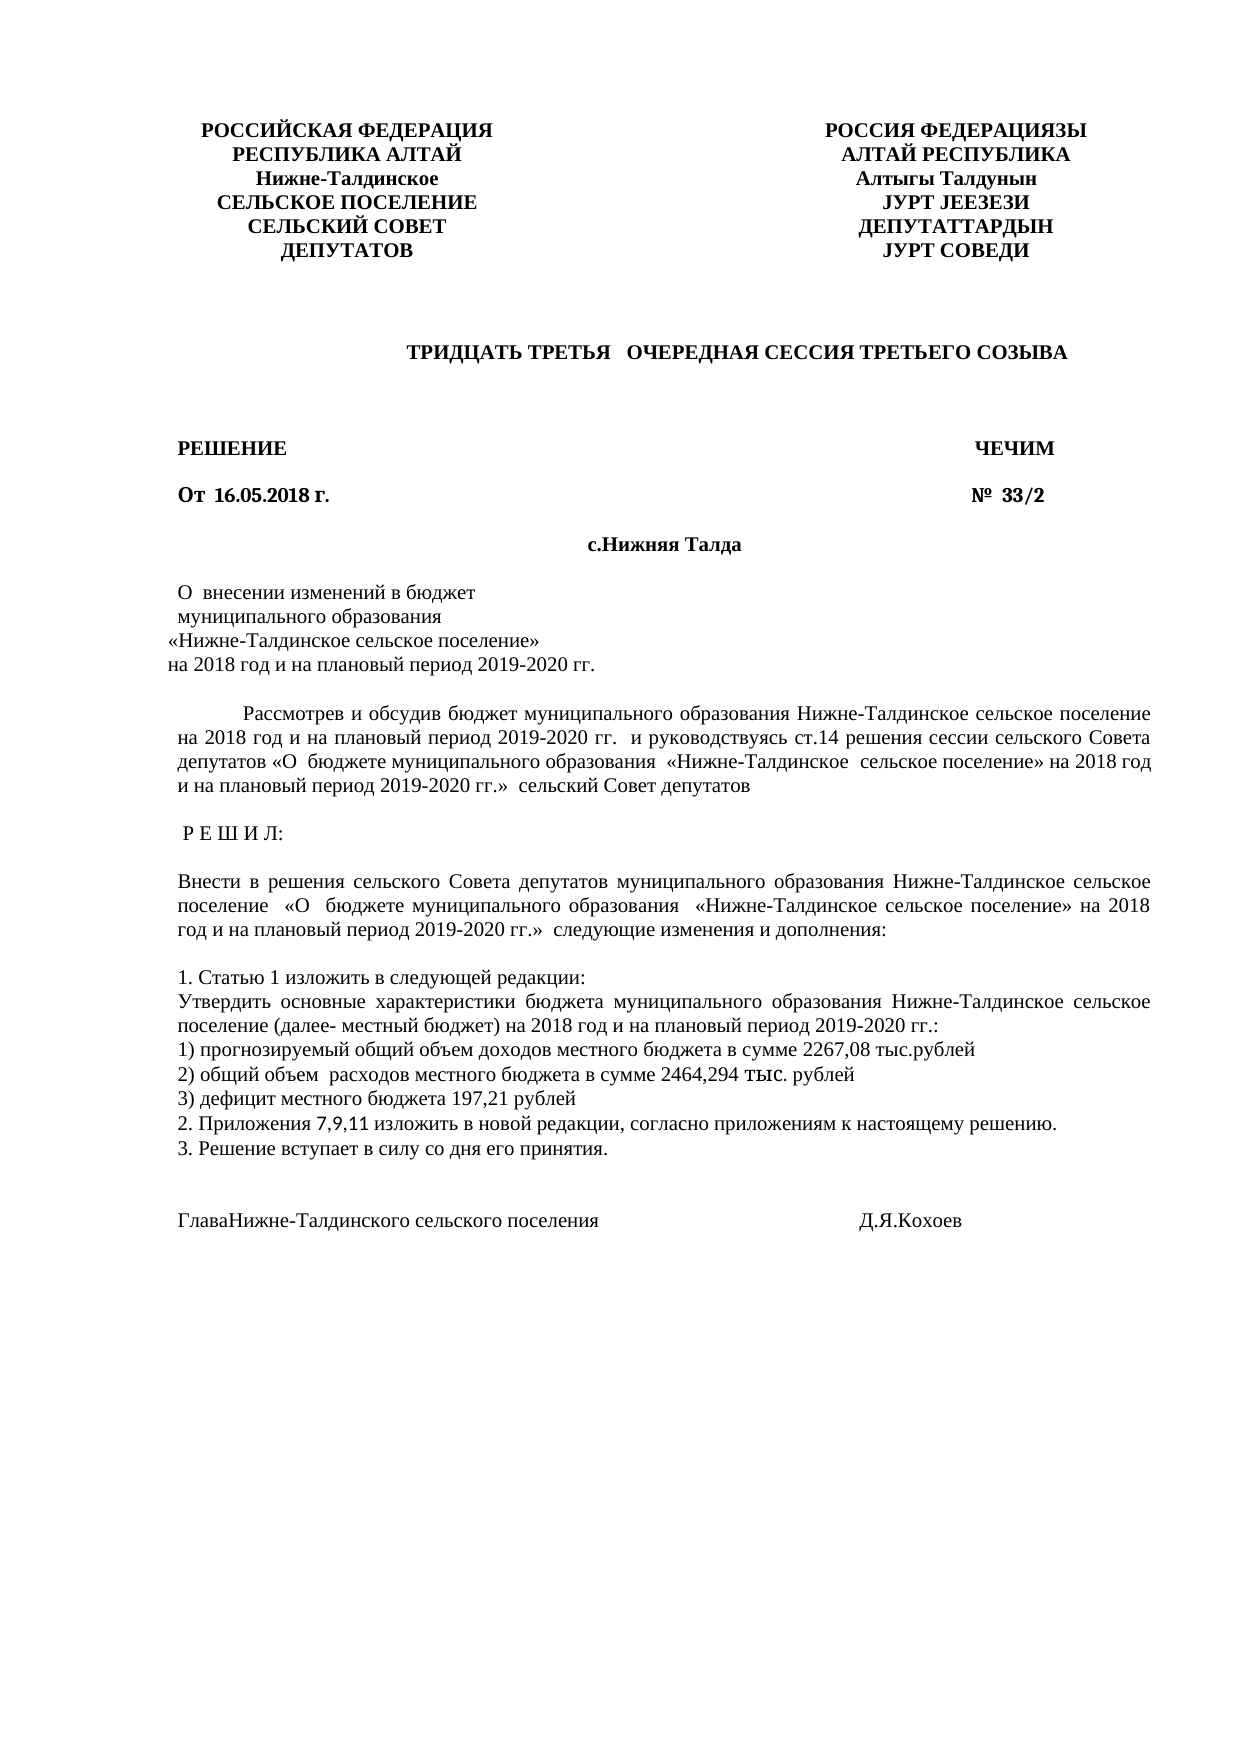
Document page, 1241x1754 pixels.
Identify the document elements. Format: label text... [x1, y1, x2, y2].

text 2) общий объем расходов местного бюджета в сумме 2464,294 тыс. рублей [177, 1061, 1152, 1086]
table_header РОССИЯ ФЕДЕРАЦИЯЗЫ АЛТАЙ РЕСПУБЛИКА Алтыгы Талдунын JУРТ JЕЕЗЕЗИ ДЕПУТАТТАРДЫН JУРТ СОВЕДИ [531, 118, 1240, 340]
text 2. Приложения 7,9,11 изложить в новой редакции, согласно приложениям к настоящему решению. [177, 1110, 1152, 1136]
text Рассмотрев и обсудив бюджет муниципального образования Нижне-Талдинское сельское поселение на 2018 год и на плановый период 2019-2020 гг. и руководствуясь ст.14 решения сессии сельского Совета депутатов «О бюджете муниципального образования «Нижне-Талдинское сельское поселение» на 2018 год и на плановый период 2019-2020 гг.» сельский Совет депутатов [177, 701, 1152, 797]
text Внести в решения сельского Совета депутатов муниципального образования Нижне-Талдинское сельское поселение «О бюджете муниципального образования «Нижне-Талдинское сельское поселение» на 2018 год и на плановый период 2019-2020 гг.» следующие изменения и дополнения: [177, 869, 1152, 941]
text 3. Решение вступает в силу со дня его принятия. [177, 1136, 1152, 1160]
text О внесении изменений в бюджет [177, 580, 1152, 604]
table_header РОССИЙСКАЯ ФЕДЕРАЦИЯ РЕСПУБЛИКА АЛТАЙ Нижне-Талдинское СЕЛЬСКОЕ ПОСЕЛЕНИЕ СЕЛЬСКИЙ СОВЕТ ДЕПУТАТОВ [163, 118, 531, 340]
text ГлаваНижне-Талдинского сельского поселения Д.Я.Кохоев [177, 1208, 1152, 1232]
title РЕШЕНИЕ ЧЕЧИМ [177, 436, 1152, 460]
text муниципального образования [177, 604, 1152, 628]
title От 16.05.2018 г. № 33/2 [177, 484, 1152, 508]
title ТРИДЦАТЬ ТРЕТЬЯ ОЧЕРЕДНАЯ СЕССИЯ ТРЕТЬЕГО СОЗЫВА [177, 340, 1152, 364]
text Утвердить основные характеристики бюджета муниципального образования Нижне-Талдинское сельское поселение (далее- местный бюджет) на 2018 год и на плановый период 2019-2020 гг.: [177, 989, 1152, 1037]
text с.Нижняя Талда [177, 532, 1152, 556]
text на 2018 год и на плановый период 2019-2020 гг. [162, 652, 1152, 676]
text 1. Статью 1 изложить в следующей редакции: [177, 965, 1152, 989]
text 1) прогнозируемый общий объем доходов местного бюджета в сумме 2267,08 тыс.рублей [177, 1037, 1152, 1061]
text Р Е Ш И Л: [177, 821, 1152, 845]
text 3) дефицит местного бюджета 197,21 рублей [177, 1086, 1152, 1110]
text «Нижне-Талдинское сельское поселение» [162, 628, 1152, 652]
